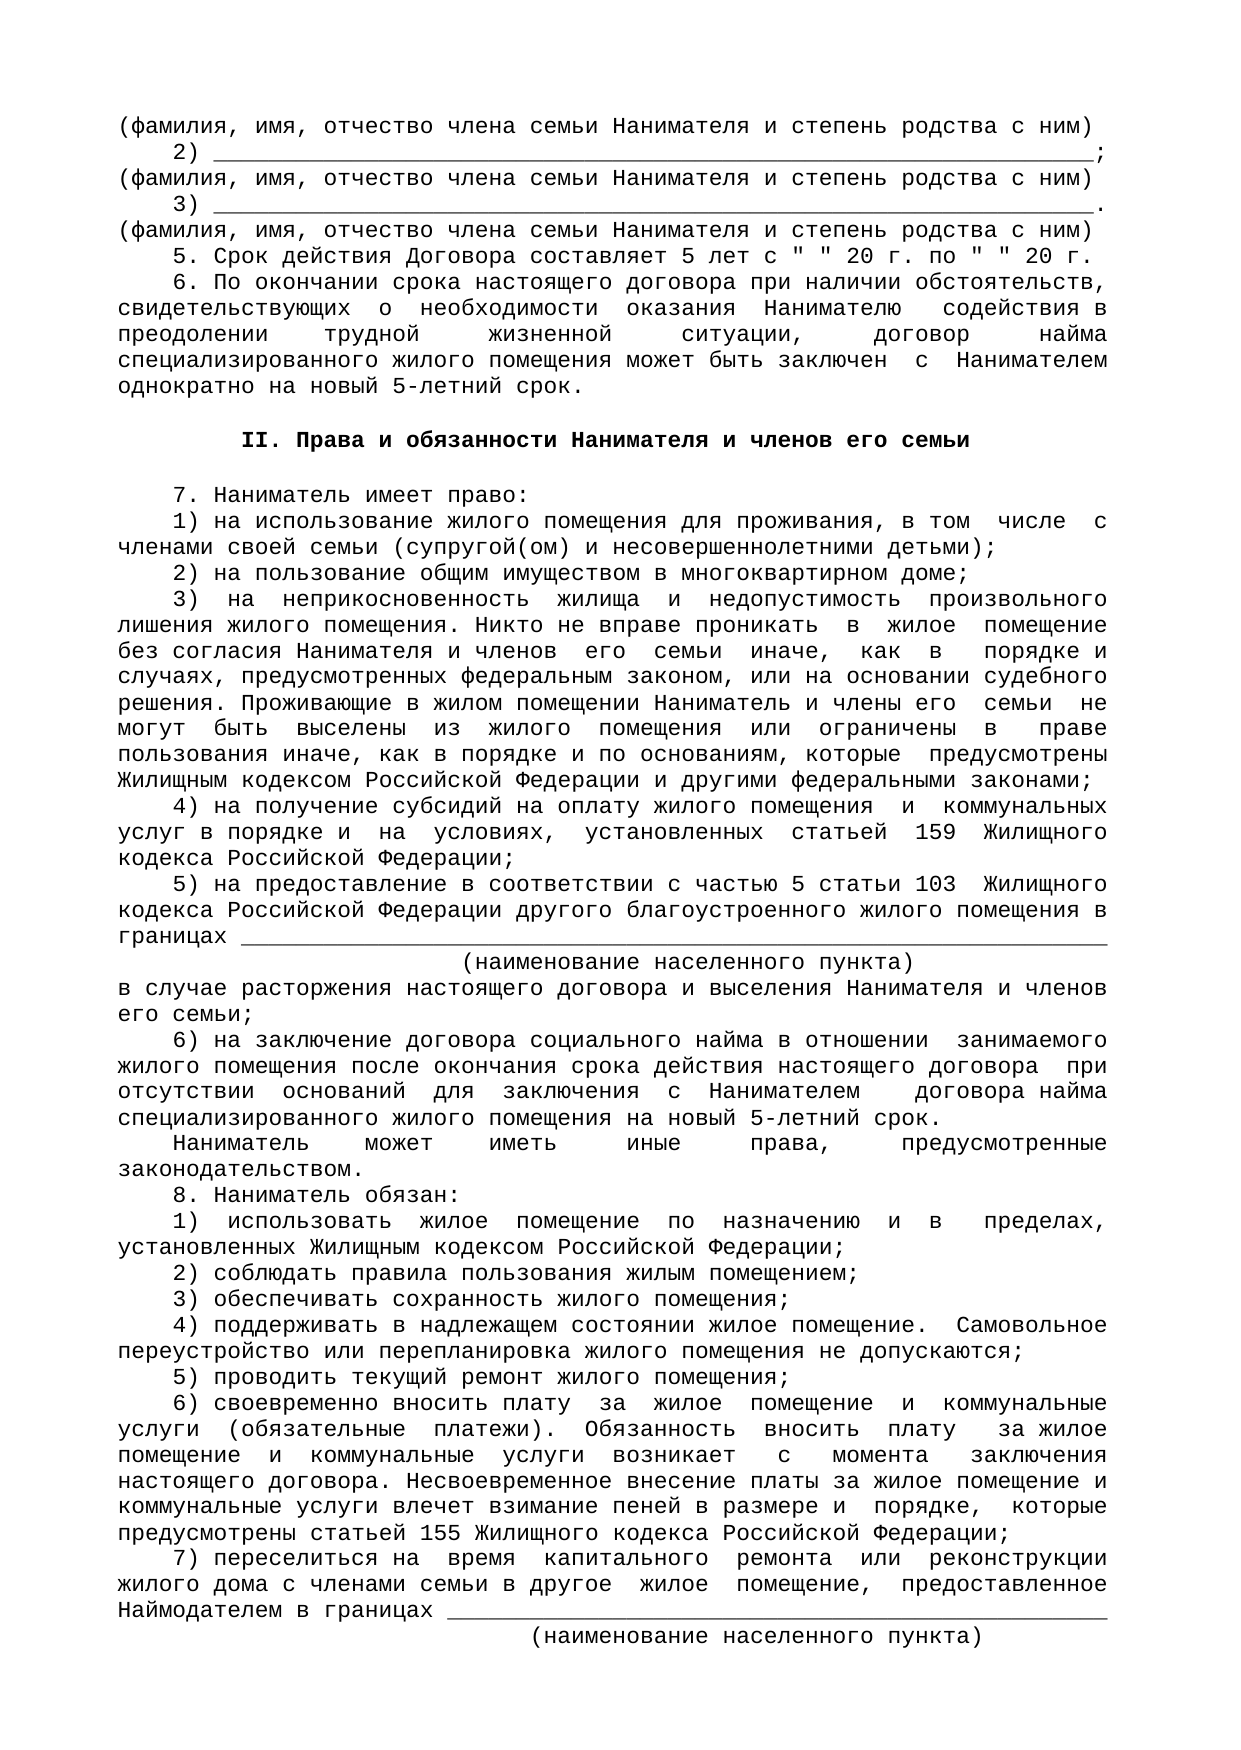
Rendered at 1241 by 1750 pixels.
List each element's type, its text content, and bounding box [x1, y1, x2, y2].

text без согласия Нанимателя и членов его семьи иначе, как в порядке и [103, 639, 1182, 665]
text жилого помещения после окончания срока действия настоящего договора при [103, 1054, 1182, 1080]
text случаях, предусмотренных федеральным законом, или на основании судебного [103, 665, 1182, 691]
text свидетельствующих о необходимости оказания Нанимателю содействия в [103, 296, 1182, 322]
text 2) соблюдать правила пользования жилым помещением; [103, 1261, 1182, 1287]
text кодекса Российской Федерации; [103, 846, 1182, 872]
text 7) переселиться на время капитального ремонта или реконструкции [103, 1547, 1182, 1573]
text установленных Жилищным кодексом Российской Федерации; [103, 1236, 1182, 1261]
text специализированного жилого помещения может быть заключен с Нанимателем [103, 348, 1182, 374]
text 6) своевременно вносить плату за жилое помещение и коммунальные [103, 1391, 1182, 1417]
text его семьи; [103, 1002, 1182, 1028]
text (фамилия, имя, отчество члена семьи Нанимателя и степень родства с ним) [103, 114, 1182, 141]
text жилого дома с членами семьи в другое жилое помещение, предоставленное [103, 1573, 1182, 1599]
text 3) ________________________________________________________________. [103, 192, 1182, 218]
text 4) поддерживать в надлежащем состоянии жилое помещение. Самовольное [103, 1313, 1182, 1339]
text (фамилия, имя, отчество члена семьи Нанимателя и степень родства с ним) [103, 166, 1182, 192]
text лишения жилого помещения. Никто не вправе проникать в жилое помещение [103, 613, 1182, 639]
text 4) на получение субсидий на оплату жилого помещения и коммунальных [103, 794, 1182, 821]
text II. Права и обязанности Нанимателя и членов его семьи [103, 429, 1182, 454]
text 7. Наниматель имеет право: [103, 483, 1182, 509]
text предусмотрены статьей 155 Жилищного кодекса Российской Федерации; [103, 1521, 1182, 1547]
text отсутствии оснований для заключения с Нанимателем договора найма [103, 1080, 1182, 1106]
text границах _______________________________________________________________ [103, 924, 1182, 950]
text (наименование населенного пункта) [103, 950, 1182, 976]
text настоящего договора. Несвоевременное внесение платы за жилое помещение и [103, 1469, 1182, 1495]
text 3) обеспечивать сохранность жилого помещения; [103, 1287, 1182, 1313]
text членами своей семьи (супругой(ом) и несовершеннолетними детьми); [103, 535, 1182, 561]
text преодолении трудной жизненной ситуации, договор найма [103, 322, 1182, 348]
text услуги (обязательные платежи). Обязанность вносить плату за жилое [103, 1417, 1182, 1443]
text однократно на новый 5-летний срок. [103, 374, 1182, 400]
text 5) проводить текущий ремонт жилого помещения; [103, 1365, 1182, 1391]
text специализированного жилого помещения на новый 5-летний срок. [103, 1106, 1182, 1132]
text 2) на пользование общим имуществом в многоквартирном доме; [103, 561, 1182, 587]
text Наниматель может иметь иные права, предусмотренные [103, 1132, 1182, 1158]
text 6. По окончании срока настоящего договора при наличии обстоятельств, [103, 270, 1182, 296]
text 6) на заключение договора социального найма в отношении занимаемого [103, 1028, 1182, 1054]
text помещение и коммунальные услуги возникает с момента заключения [103, 1443, 1182, 1469]
text пользования иначе, как в порядке и по основаниям, которые предусмотрены [103, 743, 1182, 769]
text (наименование населенного пункта) [103, 1624, 1182, 1651]
text коммунальные услуги влечет взимание пеней в размере и порядке, которые [103, 1495, 1182, 1521]
text 2) ________________________________________________________________; [103, 141, 1182, 166]
text Наймодателем в границах ________________________________________________ [103, 1599, 1182, 1624]
text 1) использовать жилое помещение по назначению и в пределах, [103, 1209, 1182, 1236]
text 5) на предоставление в соответствии с частью 5 статьи 103 Жилищного [103, 872, 1182, 898]
text услуг в порядке и на условиях, установленных статьей 159 Жилищного [103, 821, 1182, 846]
text могут быть выселены из жилого помещения или ограничены в праве [103, 717, 1182, 743]
text Жилищным кодексом Российской Федерации и другими федеральными законами; [103, 769, 1182, 794]
text в случае расторжения настоящего договора и выселения Нанимателя и членов [103, 976, 1182, 1002]
text 5. Срок действия Договора составляет 5 лет с " " 20 г. по " " 20 г. [103, 244, 1182, 270]
text переустройство или перепланировка жилого помещения не допускаются; [103, 1339, 1182, 1365]
text 1) на использование жилого помещения для проживания, в том числе с [103, 509, 1182, 535]
text 8. Наниматель обязан: [103, 1184, 1182, 1209]
text (фамилия, имя, отчество члена семьи Нанимателя и степень родства с ним) [103, 218, 1182, 244]
text решения. Проживающие в жилом помещении Наниматель и члены его семьи не [103, 691, 1182, 717]
text законодательством. [103, 1158, 1182, 1184]
text кодекса Российской Федерации другого благоустроенного жилого помещения в [103, 898, 1182, 924]
text 3) на неприкосновенность жилища и недопустимость произвольного [103, 587, 1182, 613]
